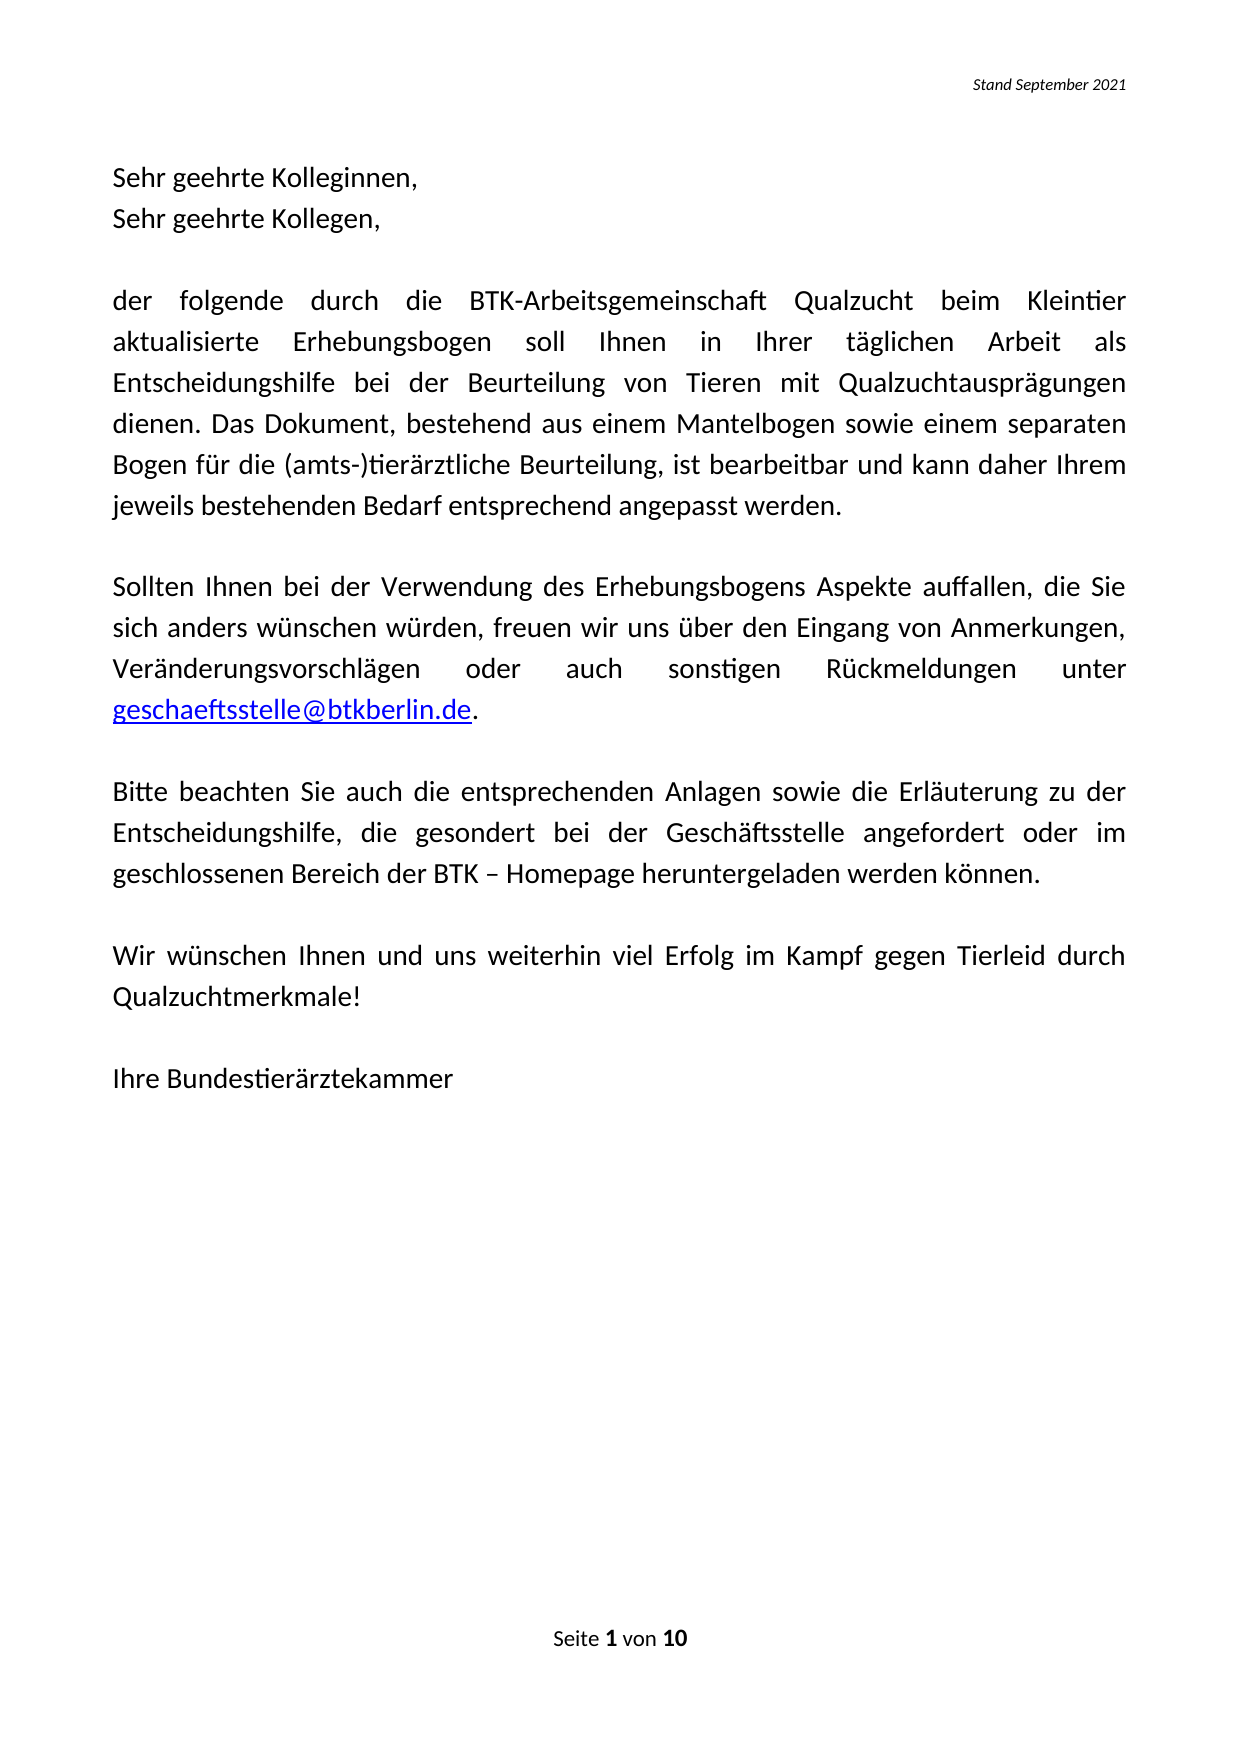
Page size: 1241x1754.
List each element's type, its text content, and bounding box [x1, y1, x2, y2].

text Sehr geehrte Kollegen, [112, 200, 1128, 236]
text Sollten Ihnen bei der Verwendung des Erhebungsbogens Aspekte auffallen, die Sie sich anders wünschen würden, freuen wir uns über den Eingang von Anmerkungen, Veränderungsvorschlägen oder auch sonstigen Rückmeldungen unter geschaeftsstelle@btkberlin.de. [112, 568, 1128, 727]
text Ihre Bundestierärztekammer [112, 1060, 1128, 1095]
text der folgende durch die BTK-Arbeitsgemeinschaft Qualzucht beim Kleintier aktualisierte Erhebungsbogen soll Ihnen in Ihrer täglichen Arbeit als Entscheidungshilfe bei der Beurteilung von Tieren mit Qualzuchtausprägungen dienen. Das Dokument, bestehend aus einem Mantelbogen sowie einem separaten Bogen für die (amts-)tierärztliche Beurteilung, ist bearbeitbar und kann daher Ihrem jeweils bestehenden Bedarf entsprechend angepasst werden. [112, 282, 1128, 522]
text Wir wünschen Ihnen und uns weiterhin viel Erfolg im Kampf gegen Tierleid durch Qualzuchtmerkmale! [112, 937, 1128, 1013]
text Sehr geehrte Kolleginnen, [112, 159, 1128, 195]
text Bitte beachten Sie auch die entsprechenden Anlagen sowie die Erläuterung zu der Entscheidungshilfe, die gesondert bei der Geschäftsstelle angefordert oder im geschlossenen Bereich der BTK – Homepage heruntergeladen werden können. [112, 773, 1128, 891]
